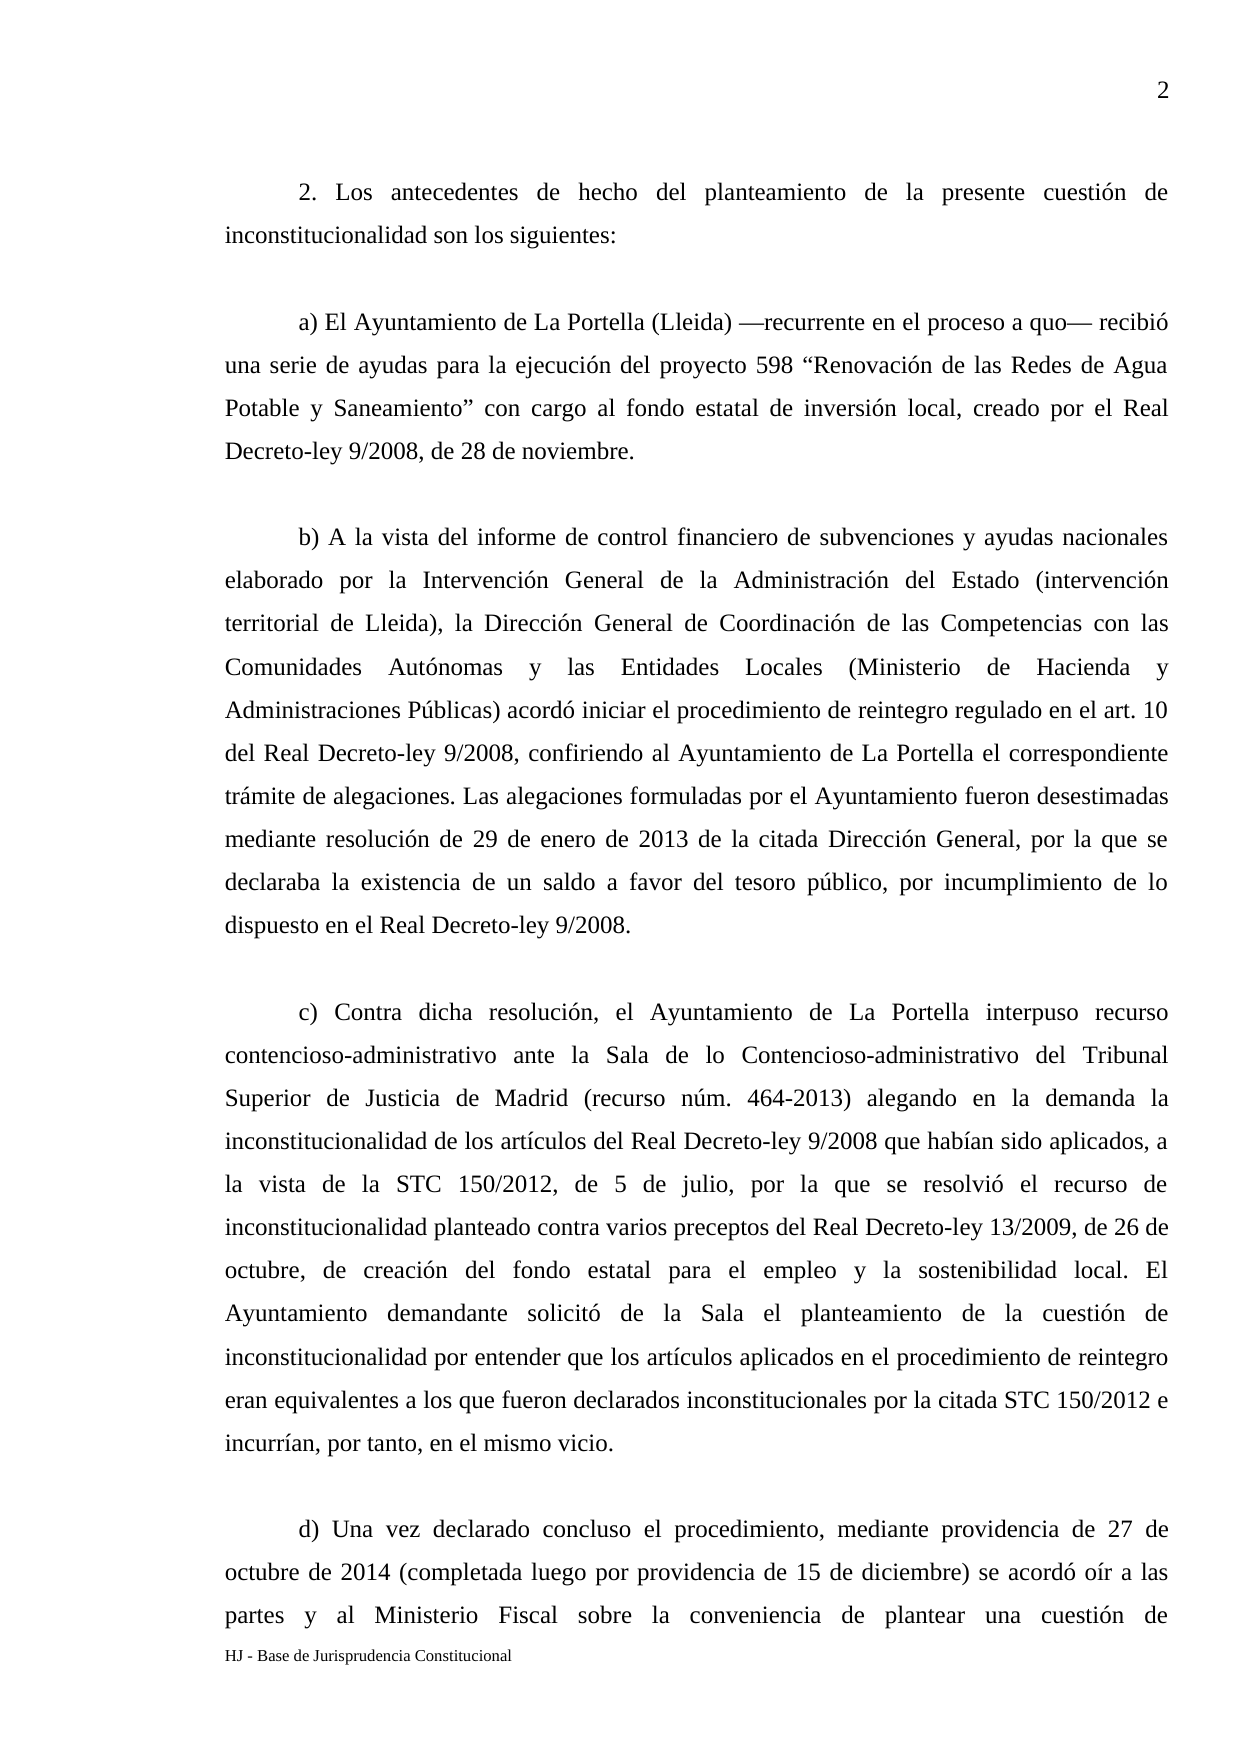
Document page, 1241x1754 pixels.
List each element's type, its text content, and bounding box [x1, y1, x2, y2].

text c) Contra dicha resolución, el Ayuntamiento de La Portella interpuso recurso contencioso-administrativo ante la Sala de lo Contencioso-administrativo del Tribunal Superior de Justicia de Madrid (recurso núm. 464-2013) alegando en la demanda la inconstitucionalidad de los artículos del Real Decreto-ley 9/2008 que habían sido aplicados, a la vista de la STC 150/2012, de 5 de julio, por la que se resolvió el recurso de inconstitucionalidad planteado contra varios preceptos del Real Decreto-ley 13/2009, de 26 de octubre, de creación del fondo estatal para el empleo y la sostenibilidad local. El Ayuntamiento demandante solicitó de la Sala el planteamiento de la cuestión de inconstitucionalidad por entender que los artículos aplicados en el procedimiento de reintegro eran equivalentes a los que fueron declarados inconstitucionales por la citada STC 150/2012 e incurrían, por tanto, en el mismo vicio. [224, 997, 1169, 1457]
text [224, 1514, 1169, 1629]
text a) El Ayuntamiento de La Portella (Lleida) —recurrente en el proceso a quo— recibió una serie de ayudas para la ejecución del proyecto 598 “Renovación de las Redes de Agua Potable y Saneamiento” con cargo al fondo estatal de inversión local, creado por el Real Decreto-ley 9/2008, de 28 de noviembre. [224, 307, 1169, 465]
text b) A la vista del informe de control financiero de subvenciones y ayudas nacionales elaborado por la Intervención General de la Administración del Estado (intervención territorial de Lleida), la Dirección General de Coordinación de las Competencias con las Comunidades Autónomas y las Entidades Locales (Ministerio de Hacienda y Administraciones Públicas) acordó iniciar el procedimiento de reintegro regulado en el art. 10 del Real Decreto-ley 9/2008, confiriendo al Ayuntamiento de La Portella el correspondiente trámite de alegaciones. Las alegaciones formuladas por el Ayuntamiento fueron desestimadas mediante resolución de 29 de enero de 2013 de la citada Dirección General, por la que se declaraba la existencia de un saldo a favor del tesoro público, por incumplimiento de lo dispuesto en el Real Decreto-ley 9/2008. [224, 522, 1169, 939]
text 2. Los antecedentes de hecho del planteamiento de la presente cuestión de inconstitucionalidad son los siguientes: [224, 177, 1169, 249]
